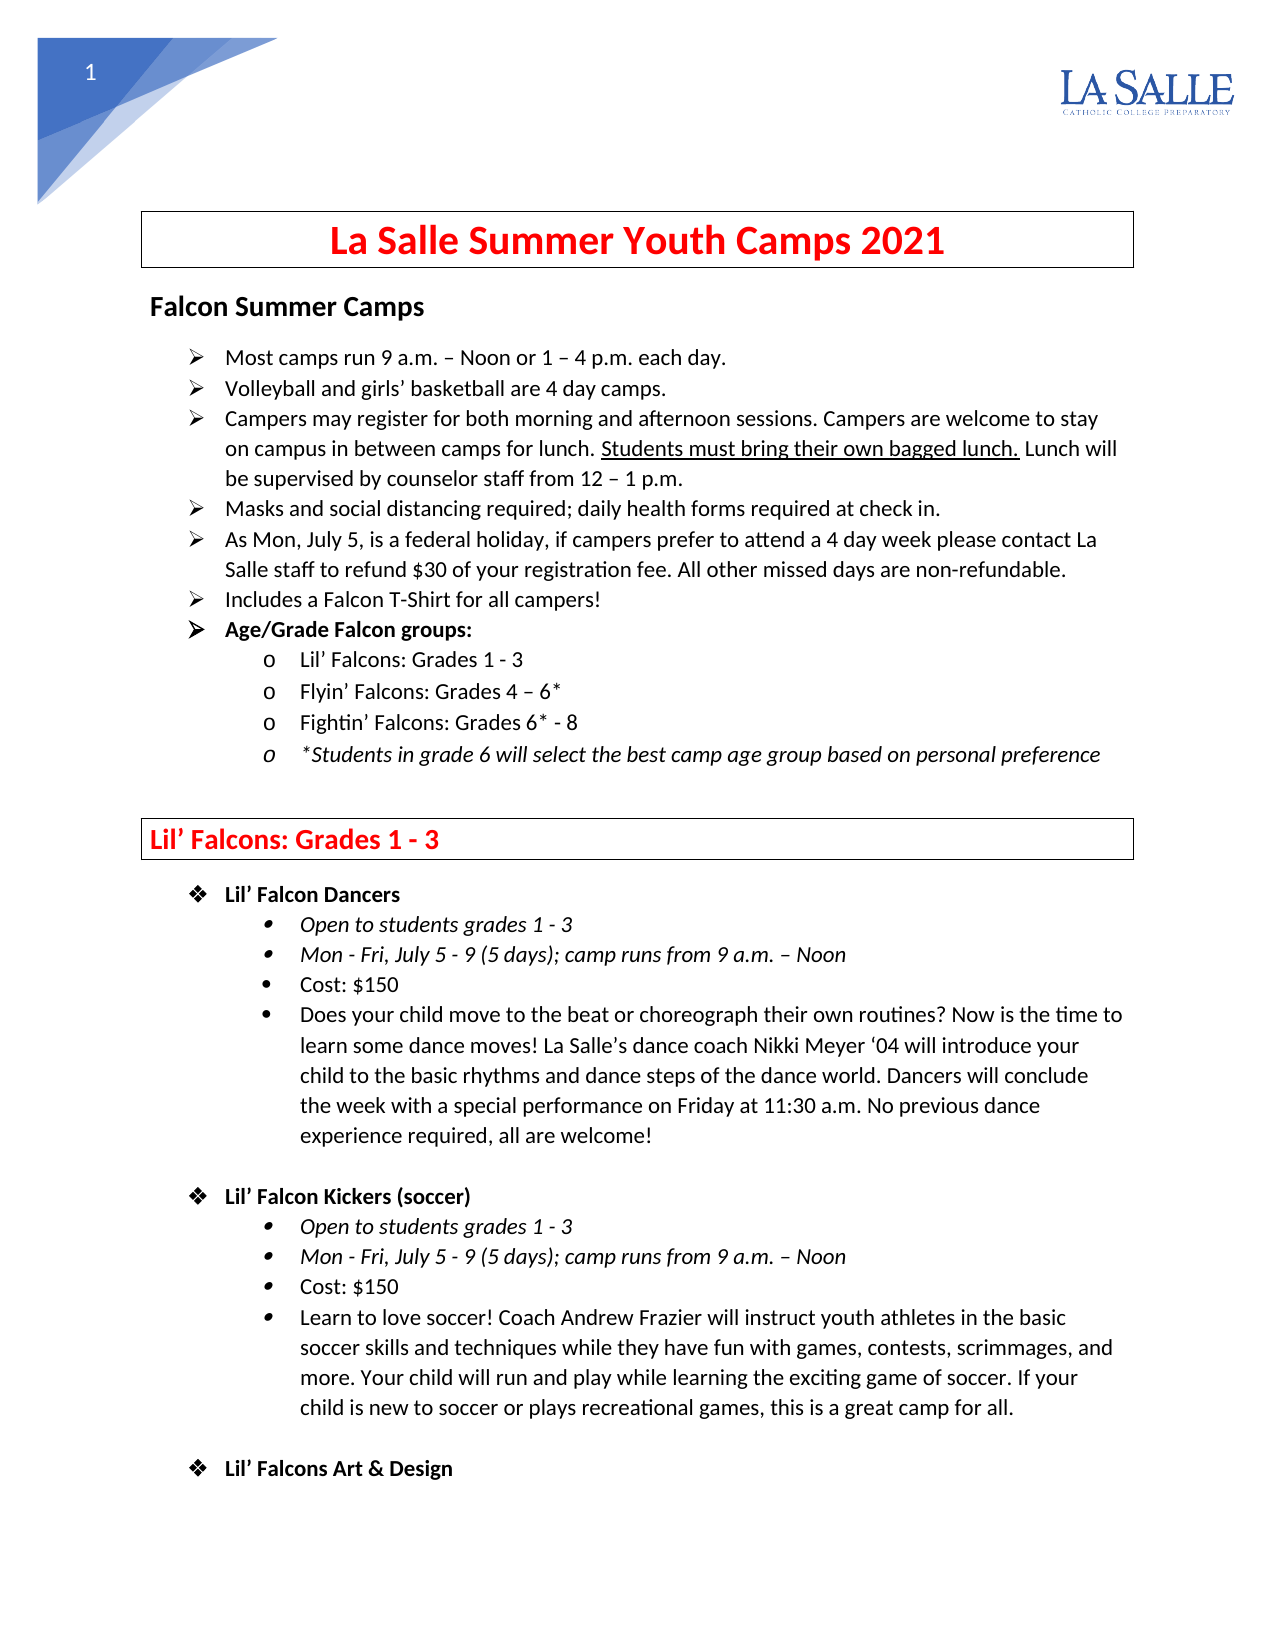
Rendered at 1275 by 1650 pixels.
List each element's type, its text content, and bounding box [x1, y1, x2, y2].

list Lil’ Falcon Kickers (soccer) [187, 1182, 1125, 1210]
list Masks and social distancing required; daily health forms required at check in. [187, 494, 1125, 523]
picture [37, 37, 279, 206]
list Mon - Fri, July 5 - 9 (5 days); camp runs from 9 a.m. – Noon [262, 1242, 1125, 1270]
text Lil’ Falcons: Grades 1 - 3 [142, 819, 1133, 859]
list Flyin’ Falcons: Grades 4 – 6* [262, 677, 1125, 706]
list Volleyball and girls’ basketball are 4 day camps. [187, 374, 1125, 402]
list Includes a Falcon T-Shirt for all campers! [187, 585, 1125, 613]
picture [1057, 1, 1238, 182]
list Age/Grade Falcon groups: [187, 615, 1125, 643]
list Lil’ Falcons: Grades 1 - 3 [262, 646, 1125, 675]
list Campers may register for both morning and afternoon sessions. Campers are welcome to stay on campus in between camps for lunch. Students must bring their own bagged lunch. Lunch will be supervised by counselor staff from 12 – 1 p.m. [187, 404, 1125, 492]
list Learn to love soccer! Coach Andrew Frazier will instruct youth athletes in the basic soccer skills and techniques while they have fun with games, contests, scrimmages, and more. Your child will run and play while learning the exciting game of soccer. If your child is new to soccer or plays recreational games, this is a great camp for all. [262, 1303, 1125, 1421]
list Does your child move to the beat or choreograph their own routines? Now is the time to learn some dance moves! La Salle’s dance coach Nikki Meyer ‘04 will introduce your child to the basic rhythms and dance steps of the dance world. Dancers will conclude the week with a special performance on Friday at 11:30 a.m. No previous dance experience required, all are welcome! [262, 1001, 1125, 1149]
list Open to students grades 1 - 3 [262, 910, 1125, 938]
text Falcon Summer Camps [150, 288, 1125, 324]
list Mon - Fri, July 5 - 9 (5 days); camp runs from 9 a.m. – Noon [262, 940, 1125, 968]
list Open to students grades 1 - 3 [262, 1212, 1125, 1240]
list Most camps run 9 a.m. – Noon or 1 – 4 p.m. each day. [187, 343, 1125, 372]
list Cost: $150 [262, 1272, 1125, 1300]
list Cost: $150 [262, 970, 1125, 998]
list Lil’ Falcons Art & Design [187, 1454, 1125, 1482]
list Lil’ Falcon Dancers [187, 880, 1125, 908]
text La Salle Summer Youth Camps 2021 [142, 212, 1133, 267]
list Fightin’ Falcons: Grades 6* - 8 [262, 708, 1125, 738]
list *Students in grade 6 will select the best camp age group based on personal preference [262, 740, 1125, 769]
list As Mon, July 5, is a federal holiday, if campers prefer to attend a 4 day week please contact La Salle staff to refund $30 of your registration fee. All other missed days are non-refundable. [187, 525, 1125, 583]
